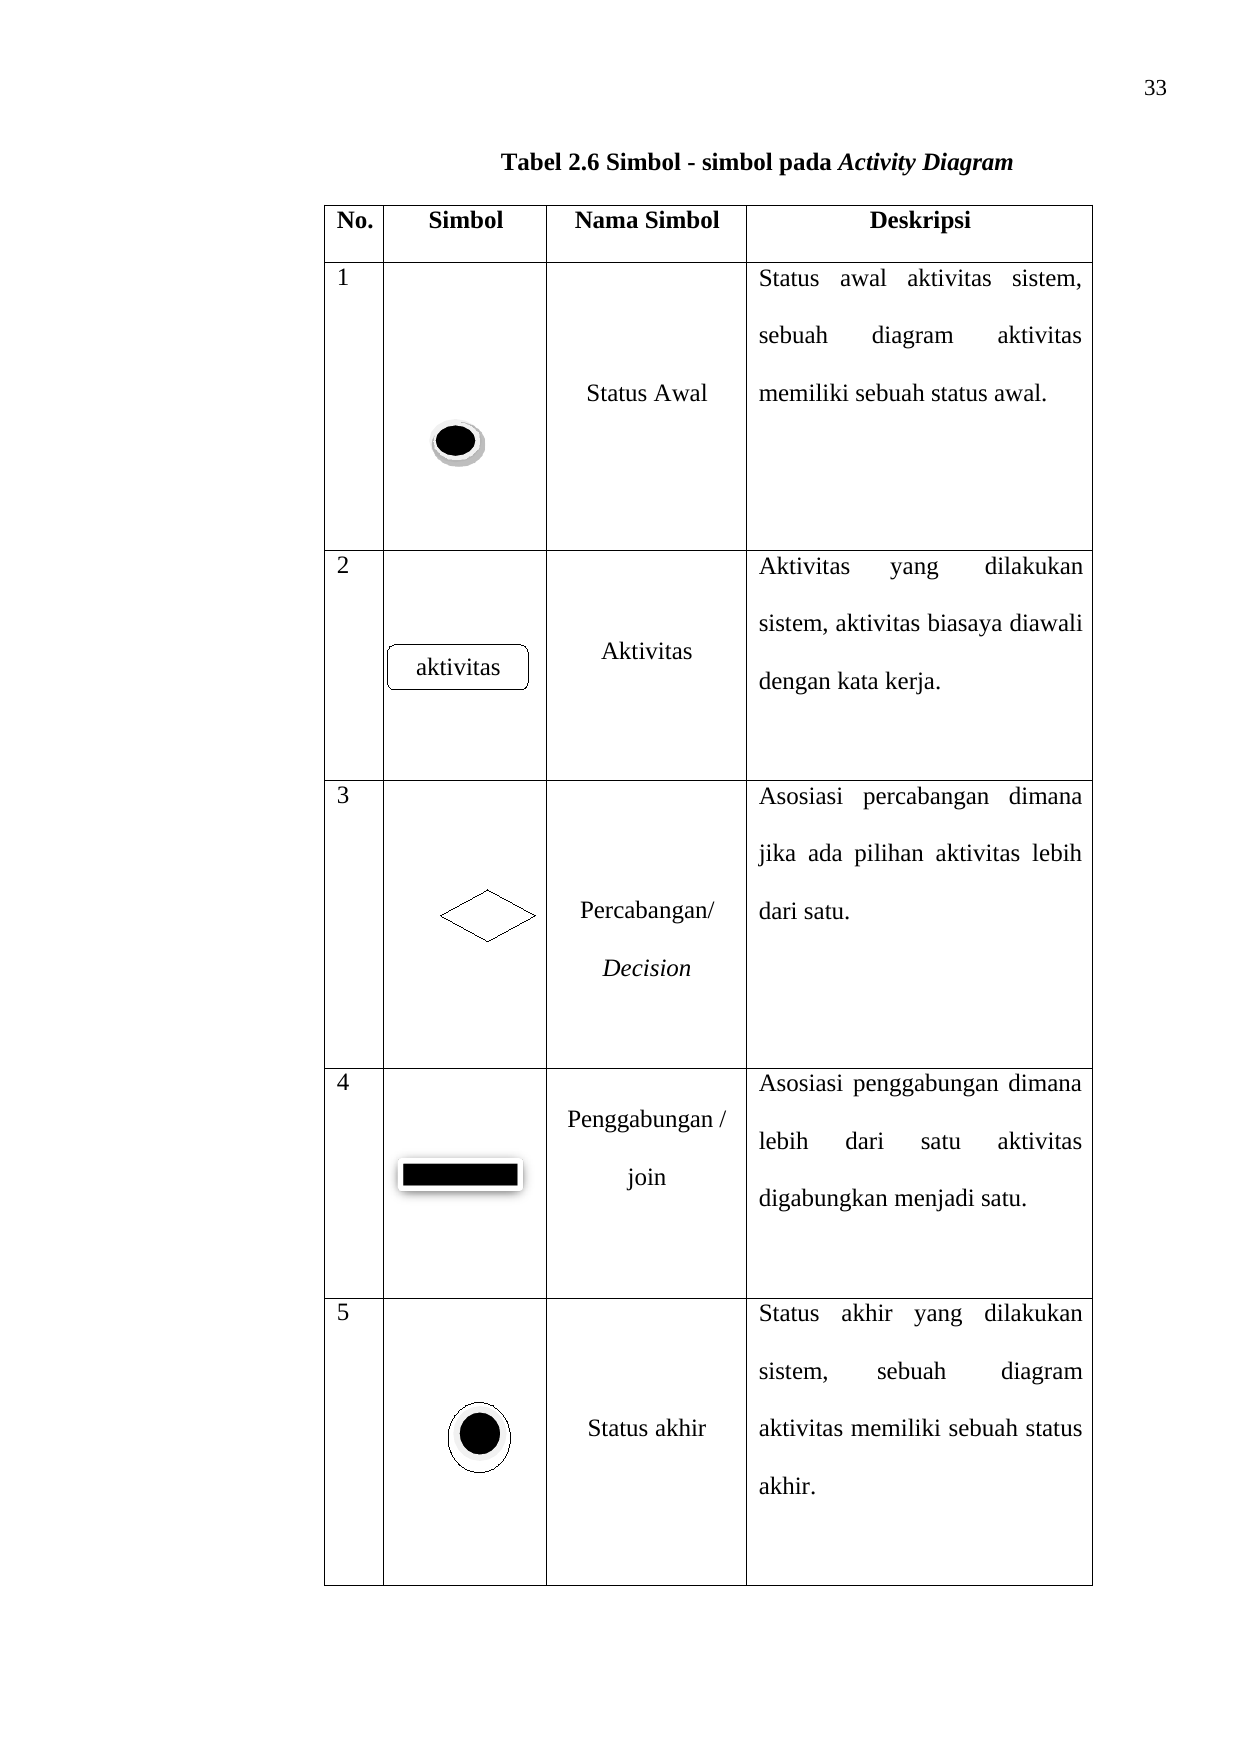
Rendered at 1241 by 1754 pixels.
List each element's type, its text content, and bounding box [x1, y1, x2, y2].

table_cell Asosiasi percabangan dimana jika ada pilihan aktivitas lebih dari satu. [747, 781, 1092, 1067]
table_cell Penggabungan / join [547, 1069, 746, 1297]
table_cell aktivitas [384, 551, 546, 780]
table_cell Aktivitas yang dilakukan sistem, aktivitas biasaya diawali dengan kata kerja. [747, 551, 1092, 780]
table_cell 2 [325, 551, 383, 780]
table_cell Status akhir yang dilakukan sistem, sebuah diagram aktivitas memiliki sebuah status akhir. [747, 1299, 1092, 1585]
table_cell Status Awal [547, 263, 746, 550]
table_header Simbol [384, 206, 546, 262]
picture [383, 1144, 537, 1208]
table_cell Status akhir [547, 1299, 746, 1585]
table_cell Percabangan/ Decision [547, 781, 746, 1067]
table_cell 5 [325, 1299, 383, 1585]
table_cell [384, 781, 546, 1067]
text Tabel 2.6 Simbol - simbol pada Activity Diagram [501, 147, 1178, 176]
table_cell [384, 1069, 546, 1297]
picture [431, 422, 486, 467]
table_header Deskripsi [747, 206, 1092, 262]
table_header No. [325, 206, 383, 262]
table_cell Status awal aktivitas sistem, sebuah diagram aktivitas memiliki sebuah status awal. [747, 263, 1092, 550]
table_cell 3 [325, 781, 383, 1067]
table_cell [384, 1299, 546, 1585]
table_cell [384, 263, 546, 550]
table_cell 1 [325, 263, 383, 550]
table_header Nama Simbol [547, 206, 746, 262]
table_cell Asosiasi penggabungan dimana lebih dari satu aktivitas digabungkan menjadi satu. [747, 1069, 1092, 1297]
table_cell Aktivitas [547, 551, 746, 780]
table_cell 4 [325, 1069, 383, 1297]
